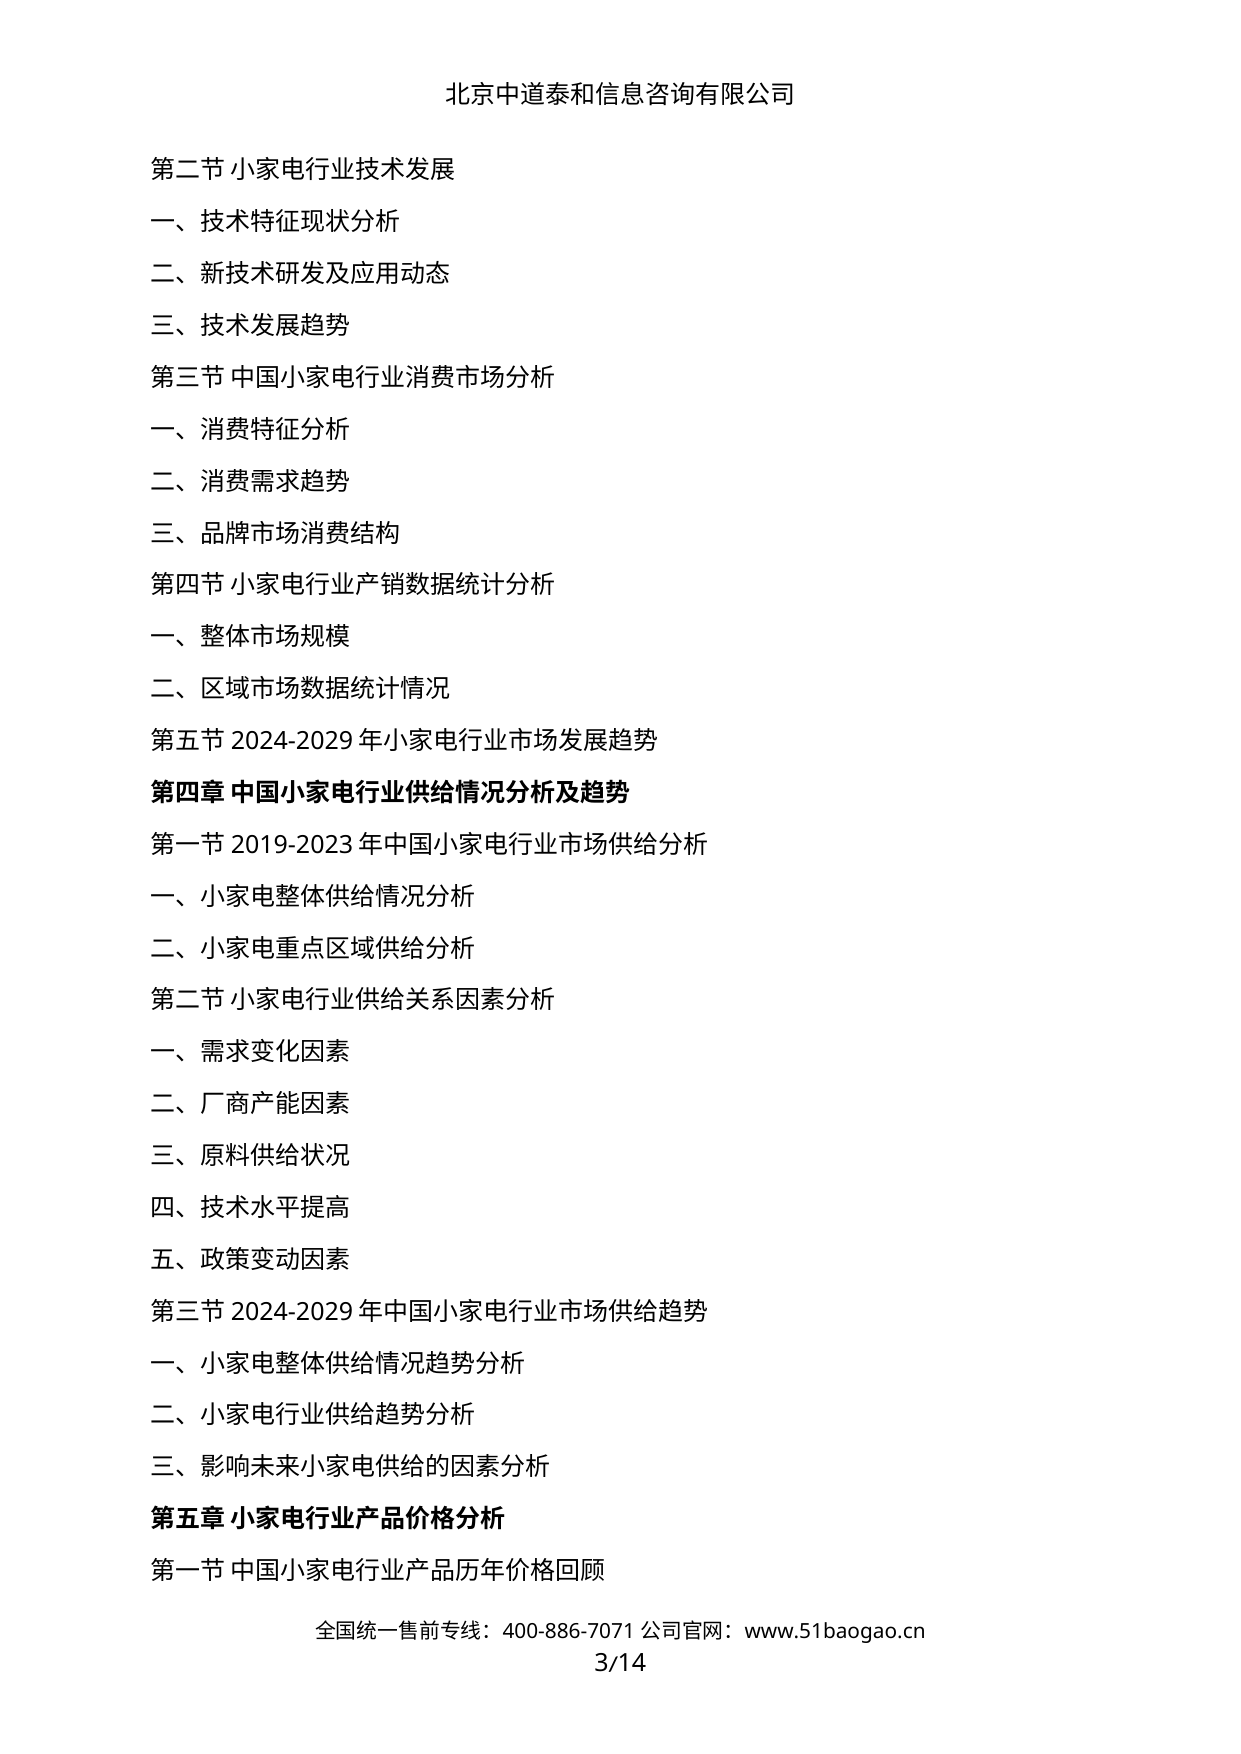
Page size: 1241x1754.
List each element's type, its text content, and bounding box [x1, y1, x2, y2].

text 第一节 2019-2023年中国小家电行业市场供给分析 [150, 824, 1090, 861]
text 第一节 中国小家电行业产品历年价格回顾 [150, 1551, 1090, 1587]
text 一、需求变化因素 [150, 1032, 1090, 1068]
text 二、新技术研发及应用动态 [150, 254, 1090, 290]
text 四、技术水平提高 [150, 1187, 1090, 1224]
text 第二节 小家电行业技术发展 [150, 150, 1090, 186]
text 二、小家电重点区域供给分析 [150, 928, 1090, 964]
text 一、技术特征现状分析 [150, 202, 1090, 238]
text 第五章 小家电行业产品价格分析 [150, 1499, 1090, 1535]
text 三、技术发展趋势 [150, 306, 1090, 342]
text 第二节 小家电行业供给关系因素分析 [150, 980, 1090, 1016]
text 一、小家电整体供给情况趋势分析 [150, 1343, 1090, 1379]
text 第三节 2024-2029年中国小家电行业市场供给趋势 [150, 1291, 1090, 1327]
text 二、小家电行业供给趋势分析 [150, 1395, 1090, 1431]
text 二、厂商产能因素 [150, 1084, 1090, 1120]
text 三、原料供给状况 [150, 1136, 1090, 1172]
text 一、消费特征分析 [150, 409, 1090, 446]
text 三、品牌市场消费结构 [150, 513, 1090, 549]
text 一、整体市场规模 [150, 617, 1090, 653]
text 第五节 2024-2029年小家电行业市场发展趋势 [150, 721, 1090, 757]
text 五、政策变动因素 [150, 1239, 1090, 1276]
text 二、区域市场数据统计情况 [150, 669, 1090, 705]
text 二、消费需求趋势 [150, 461, 1090, 497]
text 第四节 小家电行业产销数据统计分析 [150, 565, 1090, 601]
text 第四章 中国小家电行业供给情况分析及趋势 [150, 772, 1090, 809]
text 三、影响未来小家电供给的因素分析 [150, 1447, 1090, 1483]
text 一、小家电整体供给情况分析 [150, 876, 1090, 912]
text 第三节 中国小家电行业消费市场分析 [150, 357, 1090, 394]
